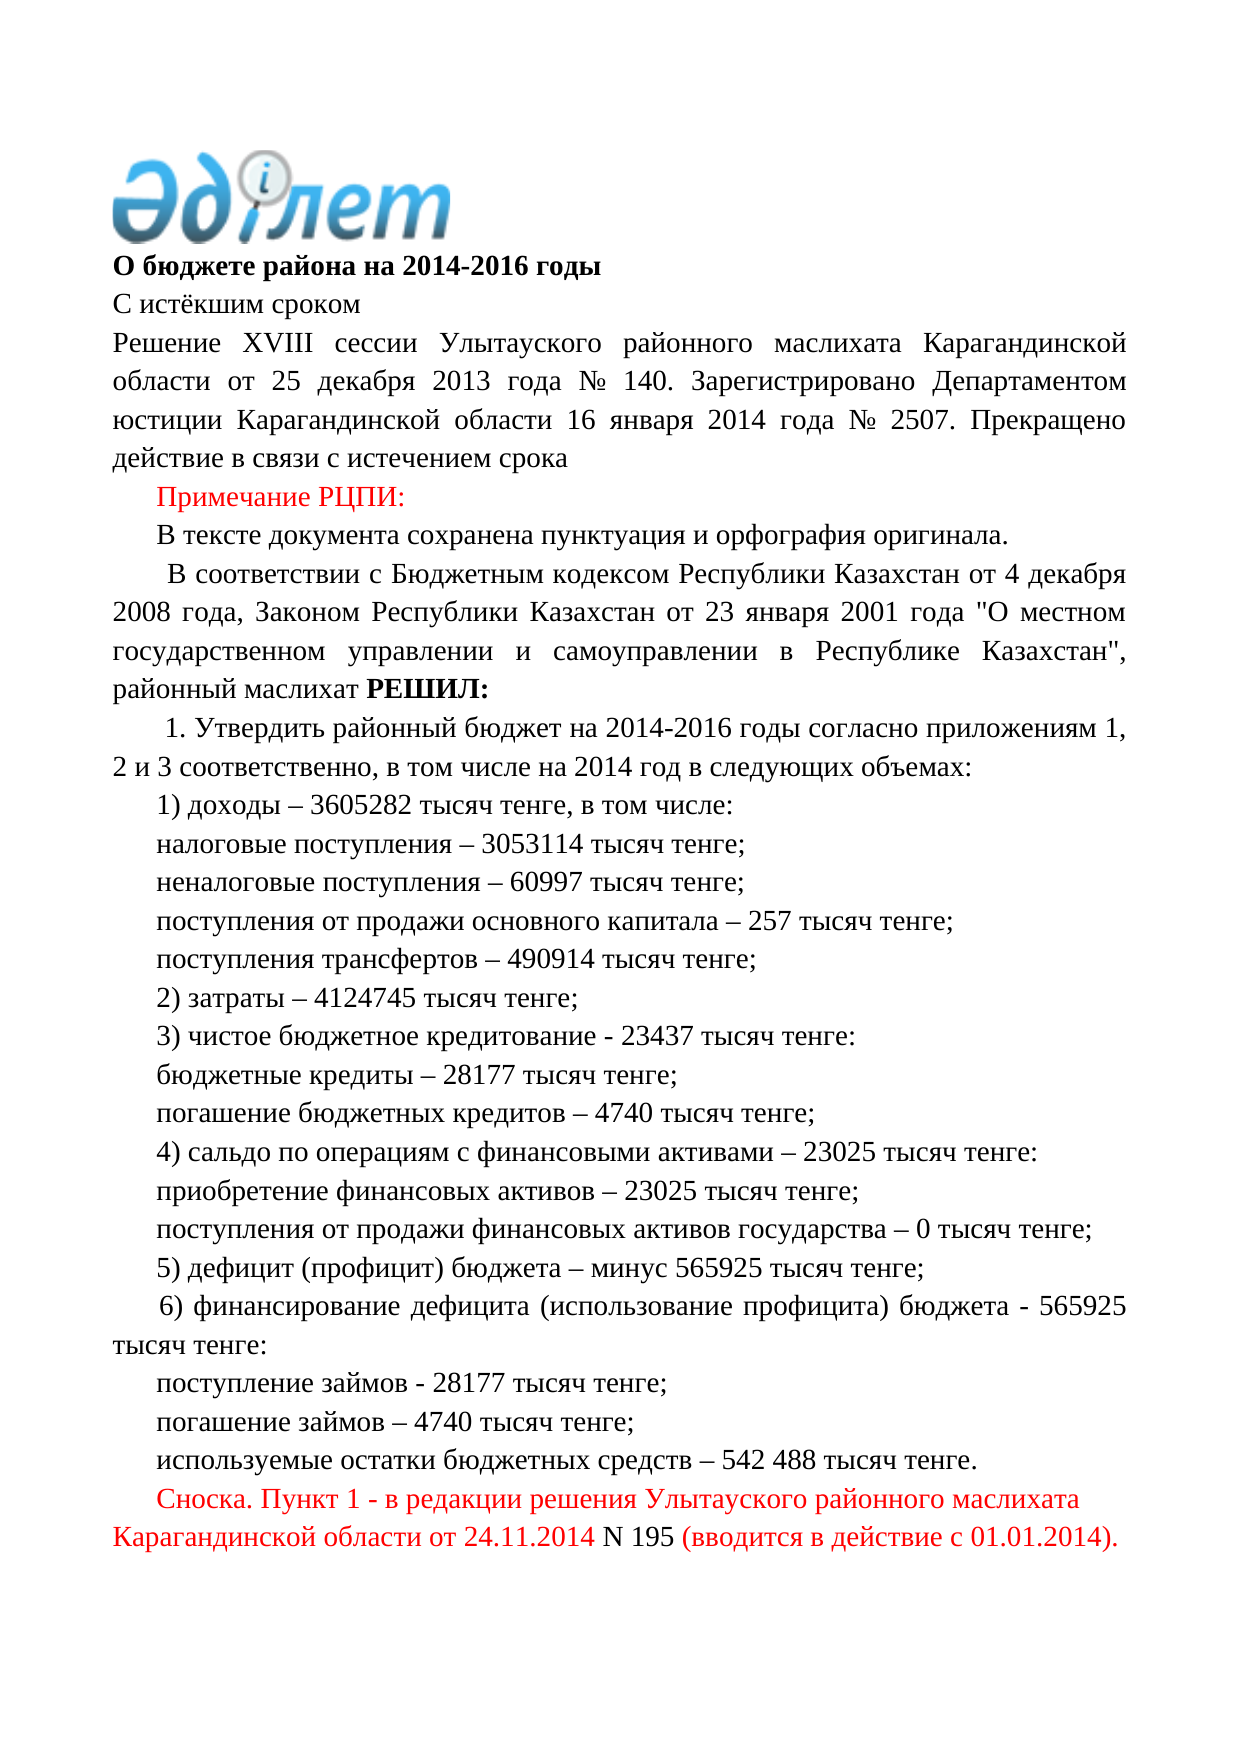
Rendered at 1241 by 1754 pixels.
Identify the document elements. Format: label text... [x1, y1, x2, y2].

text налоговые поступления – 3053114 тысяч тенге; [112, 826, 1128, 859]
text О бюджете района на 2014-2016 годы [112, 248, 1128, 281]
text бюджетные кредиты – 28177 тысяч тенге; [112, 1057, 1128, 1091]
text 5) дефицит (профицит) бюджета – минус 565925 тысяч тенге; [112, 1250, 1128, 1283]
text Примечание РЦПИ: [112, 479, 1128, 512]
text В тексте документа сохранена пунктуация и орфография оригинала. [112, 517, 1128, 551]
text 6) финансирование дефицита (использование профицита) бюджета - 565925 тысяч тенге: [112, 1288, 1128, 1360]
picture [112, 150, 451, 244]
text используемые остатки бюджетных средств – 542 488 тысяч тенге. [112, 1442, 1128, 1476]
text Решение XVIII сессии Улытауского районного маслихата Карагандинской области от 25 декабря 2013 года № 140. Зарегистрировано Департаментом юстиции Карагандинской области 16 января 2014 года № 2507. Прекращено действие в связи с истечением срока [112, 325, 1128, 474]
text 2) затраты – 4124745 тысяч тенге; [112, 980, 1128, 1013]
text Сноска. Пункт 1 - в редакции решения Улытауского районного маслихата Карагандинской области от 24.11.2014 N 195 (вводится в действие с 01.01.2014). [112, 1481, 1128, 1583]
text поступление займов - 28177 тысяч тенге; [112, 1365, 1128, 1399]
text 1. Утвердить районный бюджет на 2014-2016 годы согласно приложениям 1, 2 и 3 соответственно, в том числе на 2014 год в следующих объемах: [112, 710, 1128, 782]
text погашение бюджетных кредитов – 4740 тысяч тенге; [112, 1096, 1128, 1129]
text приобретение финансовых активов – 23025 тысяч тенге; [112, 1173, 1128, 1206]
text 4) сальдо по операциям с финансовыми активами – 23025 тысяч тенге: [112, 1134, 1128, 1168]
text поступления трансфертов – 490914 тысяч тенге; [112, 941, 1128, 975]
text С истёкшим сроком [112, 286, 1128, 320]
text 3) чистое бюджетное кредитование - 23437 тысяч тенге: [112, 1018, 1128, 1052]
text погашение займов – 4740 тысяч тенге; [112, 1404, 1128, 1437]
text поступления от продажи основного капитала – 257 тысяч тенге; [112, 903, 1128, 936]
text неналоговые поступления – 60997 тысяч тенге; [112, 864, 1128, 898]
text поступления от продажи финансовых активов государства – 0 тысяч тенге; [112, 1211, 1128, 1245]
text В соответствии с Бюджетным кодексом Республики Казахстан от 4 декабря 2008 года, Законом Республики Казахстан от 23 января 2001 года "О местном государственном управлении и самоуправлении в Республике Казахстан", районный маслихат РЕШИЛ: [112, 556, 1128, 705]
text 1) доходы – 3605282 тысяч тенге, в том числе: [112, 787, 1128, 821]
